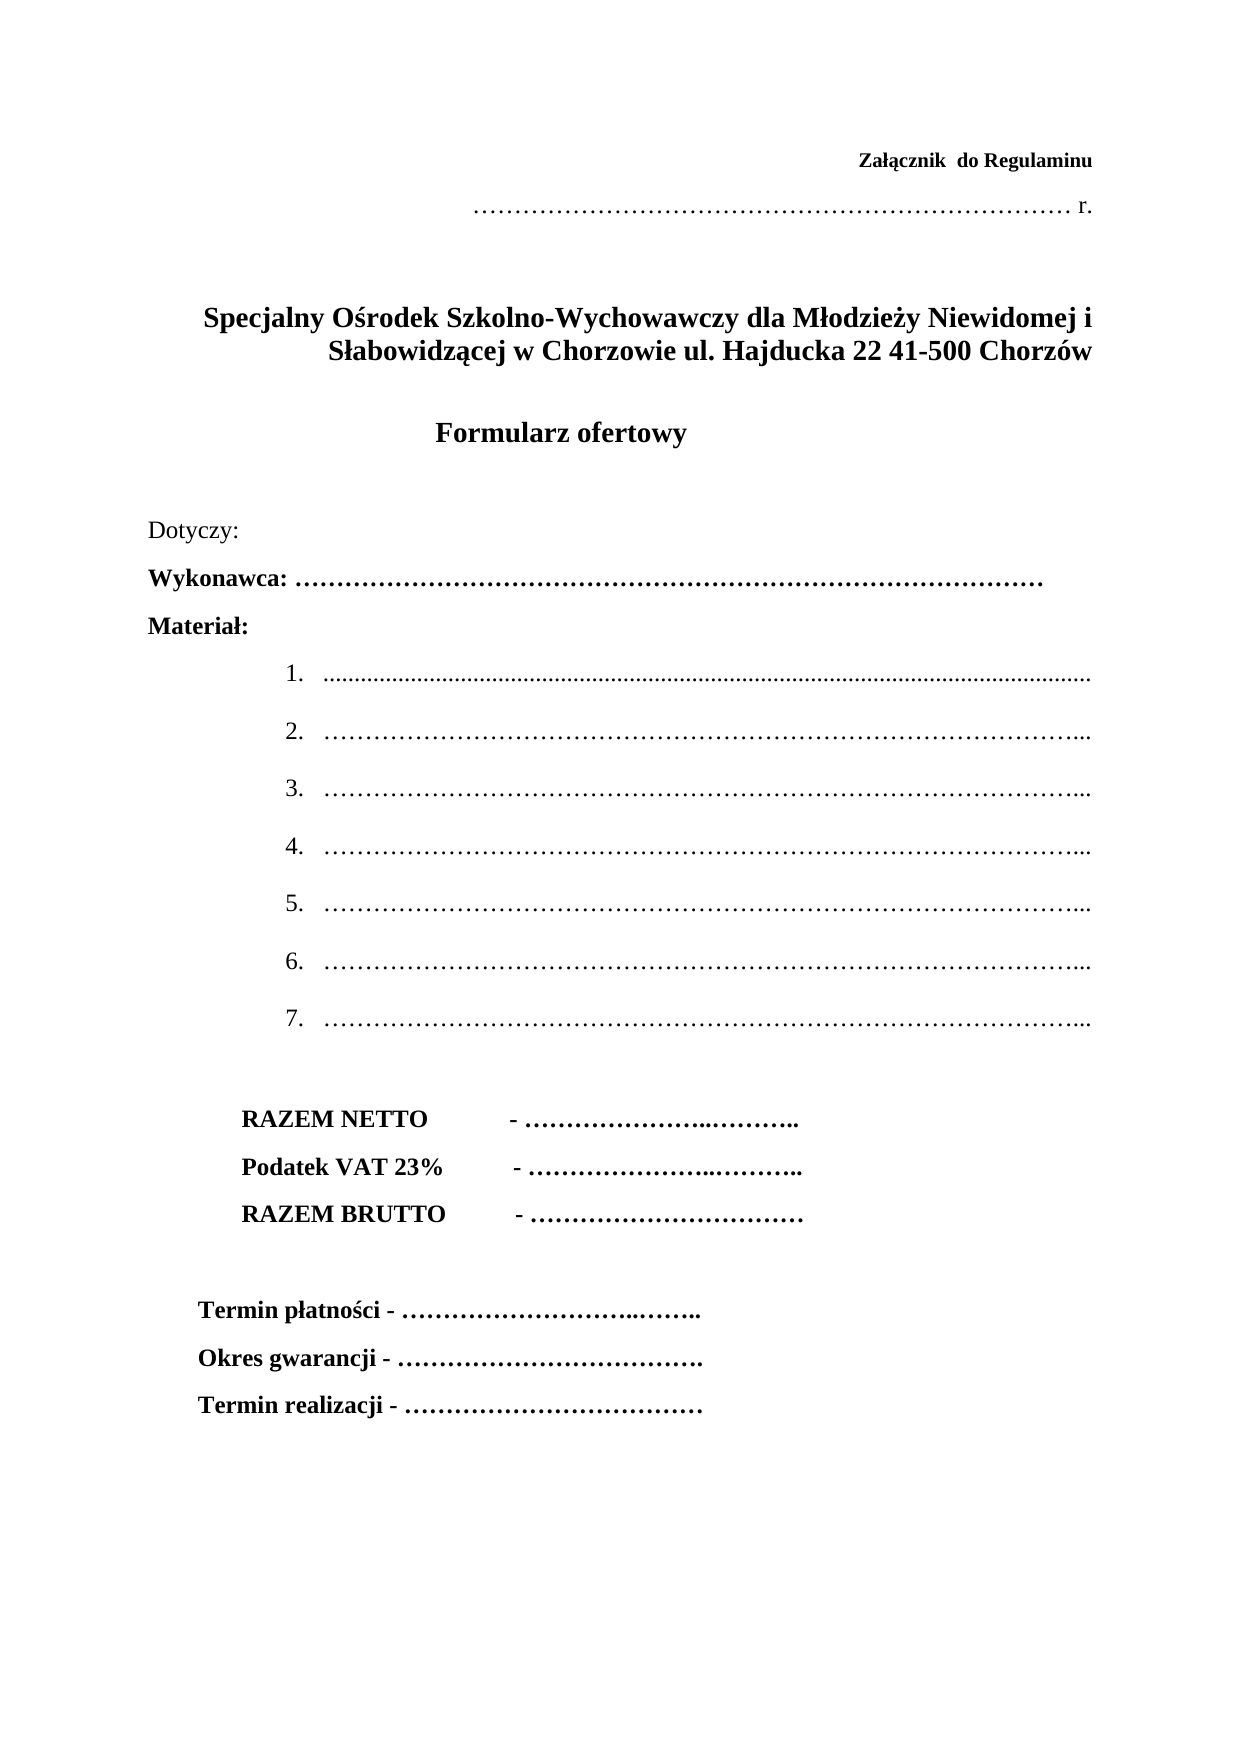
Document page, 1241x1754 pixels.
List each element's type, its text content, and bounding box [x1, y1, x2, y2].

text Wykonawca: ……………………………………………………………………………… [148, 563, 1093, 592]
text Okres gwarancji - ………………………………. [148, 1343, 1093, 1371]
list ........................................................................................................................... [285, 658, 1093, 687]
text Specjalny Ośrodek Szkolno-Wychowawczy dla Młodzieży Niewidomej i Słabowidzącej w Chorzowie ul. Hajducka 22 41-500 Chorzów [148, 300, 1093, 367]
list ………………………………………………………………………………... [285, 773, 1093, 802]
text Formularz ofertowy [148, 415, 1093, 448]
text Podatek VAT 23% - …………………..……….. [148, 1152, 1093, 1181]
text Termin realizacji - ……………………………… [148, 1390, 1093, 1419]
text RAZEM NETTO - …………………..……….. [148, 1104, 1093, 1133]
text Załącznik do Regulaminu [148, 148, 1093, 172]
list ………………………………………………………………………………... [285, 716, 1093, 745]
list ………………………………………………………………………………... [285, 946, 1093, 975]
text ……………………………………………………………… r. SPECJALNY OŚRODEK SZKOLNO-WYCHOWAWSPECJALNY OŚRODEK SZKOLNO-WYCHOWAWCZY [148, 190, 1093, 281]
text Materiał: [148, 611, 1093, 639]
list ………………………………………………………………………………... [285, 1003, 1093, 1032]
text Termin płatności - ………………………..…….. [148, 1295, 1093, 1324]
text Dotyczy: [148, 515, 1093, 544]
list ………………………………………………………………………………... [285, 888, 1093, 917]
list ………………………………………………………………………………... [285, 831, 1093, 860]
text RAZEM BRUTTO - …………………………… [148, 1199, 1093, 1228]
